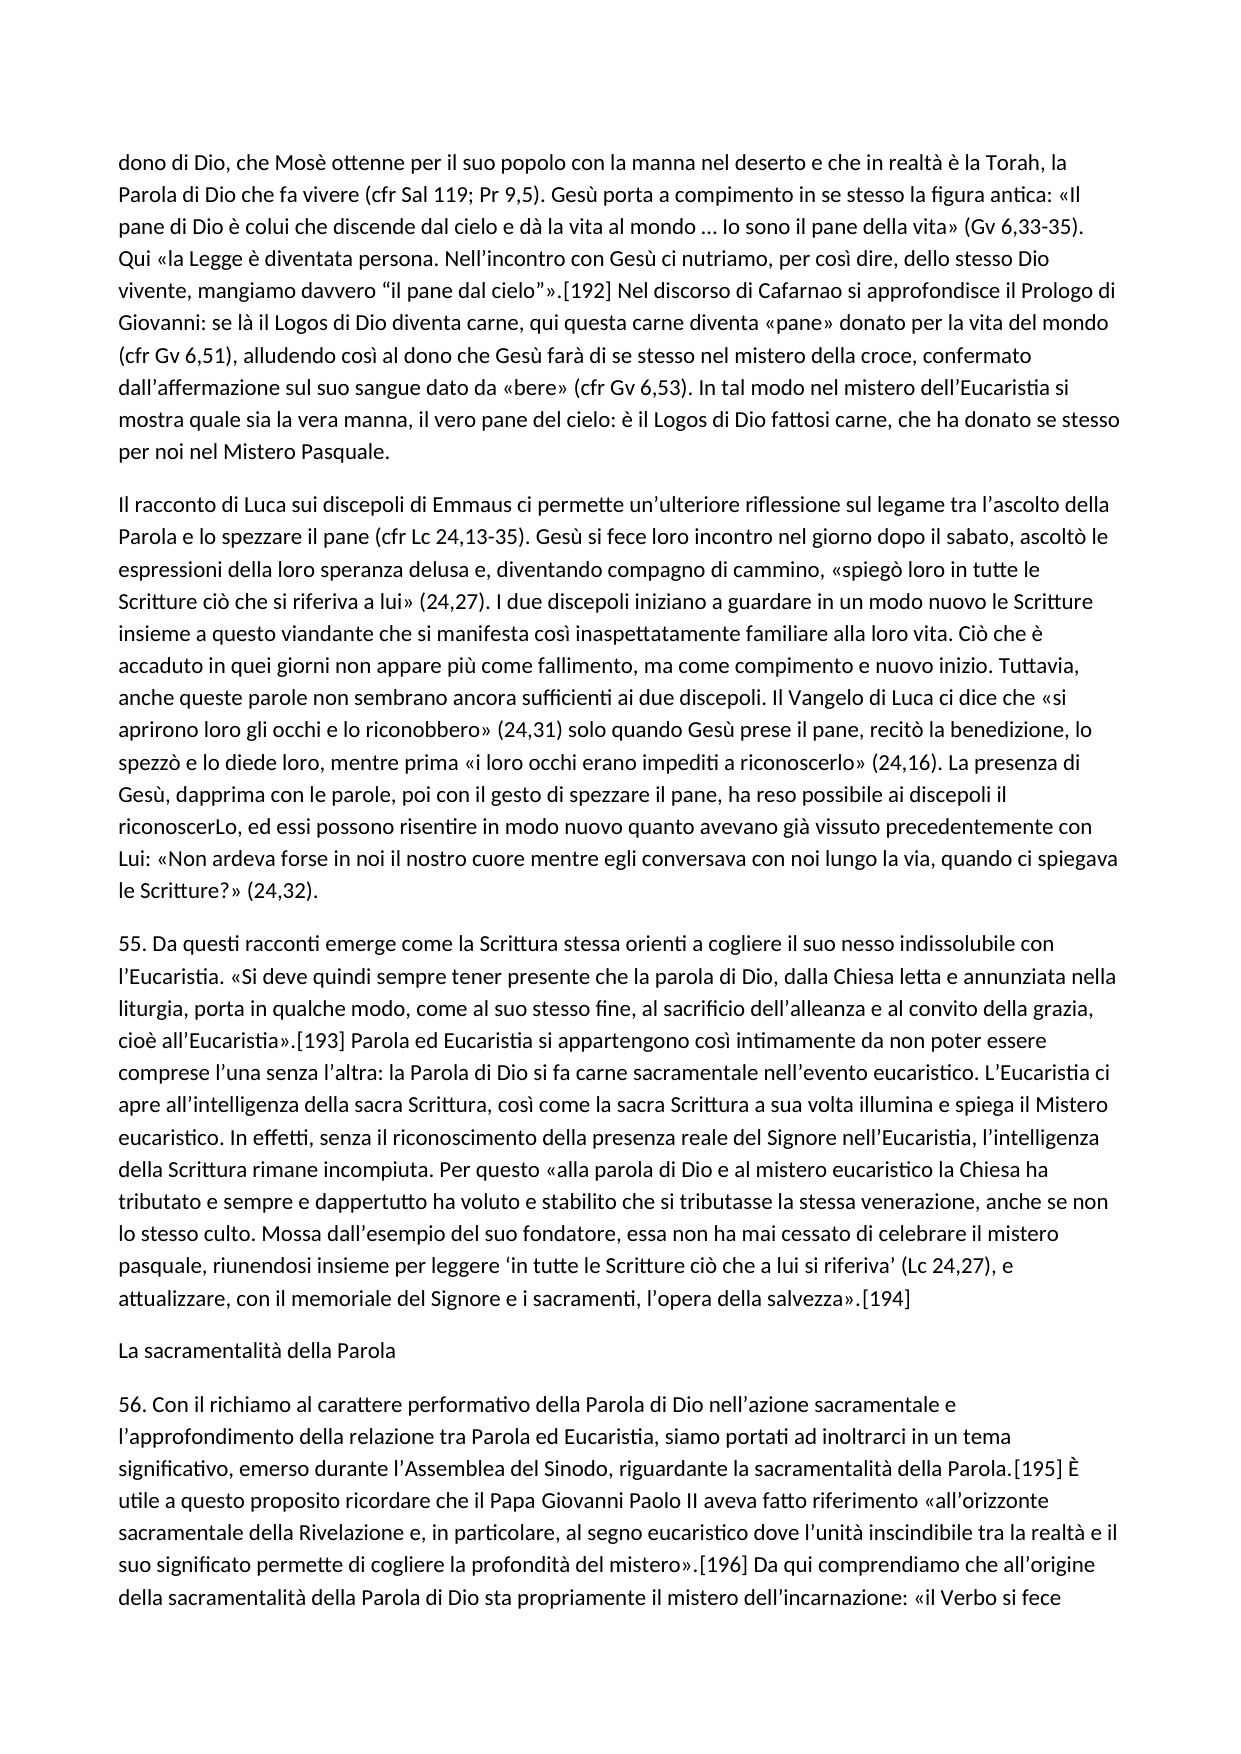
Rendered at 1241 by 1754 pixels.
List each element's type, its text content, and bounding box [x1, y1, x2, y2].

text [118, 148, 1122, 465]
text La sacramentalità della Parola [118, 1337, 1122, 1365]
text 55. Da questi racconti emerge come la Scrittura stessa orienti a cogliere il suo nesso indissolubile con l’Eucaristia. «Si deve quindi sempre tener presente che la parola di Dio, dalla Chiesa letta e annunziata nella liturgia, porta in qualche modo, come al suo stesso fine, al sacrificio dell’alleanza e al convito della grazia, cioè all’Eucaristia».[193] Parola ed Eucaristia si appartengono così intimamente da non poter essere comprese l’una senza l’altra: la Parola di Dio si fa carne sacramentale nell’evento eucaristico. L’Eucaristia ci apre all’intelligenza della sacra Scrittura, così come la sacra Scrittura a sua volta illumina e spiega il Mistero eucaristico. In effetti, senza il riconoscimento della presenza reale del Signore nell’Eucaristia, l’intelligenza della Scrittura rimane incompiuta. Per questo «alla parola di Dio e al mistero eucaristico la Chiesa ha tributato e sempre e dappertutto ha voluto e stabilito che si tributasse la stessa venerazione, anche se non lo stesso culto. Mossa dall’esempio del suo fondatore, essa non ha mai cessato di celebrare il mistero pasquale, riunendosi insieme per leggere ‘in tutte le Scritture ciò che a lui si riferiva’ (Lc 24,27), e attualizzare, con il memoriale del Signore e i sacramenti, l’opera della salvezza».[194] [118, 929, 1122, 1312]
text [118, 1390, 1122, 1611]
text Il racconto di Luca sui discepoli di Emmaus ci permette un’ulteriore riflessione sul legame tra l’ascolto della Parola e lo spezzare il pane (cfr Lc 24,13-35). Gesù si fece loro incontro nel giorno dopo il sabato, ascoltò le espressioni della loro speranza delusa e, diventando compagno di cammino, «spiegò loro in tutte le Scritture ciò che si riferiva a lui» (24,27). I due discepoli iniziano a guardare in un modo nuovo le Scritture insieme a questo viandante che si manifesta così inaspettatamente familiare alla loro vita. Ciò che è accaduto in quei giorni non appare più come fallimento, ma come compimento e nuovo inizio. Tuttavia, anche queste parole non sembrano ancora sufficienti ai due discepoli. Il Vangelo di Luca ci dice che «si aprirono loro gli occhi e lo riconobbero» (24,31) solo quando Gesù prese il pane, recitò la benedizione, lo spezzò e lo diede loro, mentre prima «i loro occhi erano impediti a riconoscerlo» (24,16). La presenza di Gesù, dapprima con le parole, poi con il gesto di spezzare il pane, ha reso possibile ai discepoli il riconoscerLo, ed essi possono risentire in modo nuovo quanto avevano già vissuto precedentemente con Lui: «Non ardeva forse in noi il nostro cuore mentre egli conversava con noi lungo la via, quando ci spiegava le Scritture?» (24,32). [118, 490, 1122, 904]
